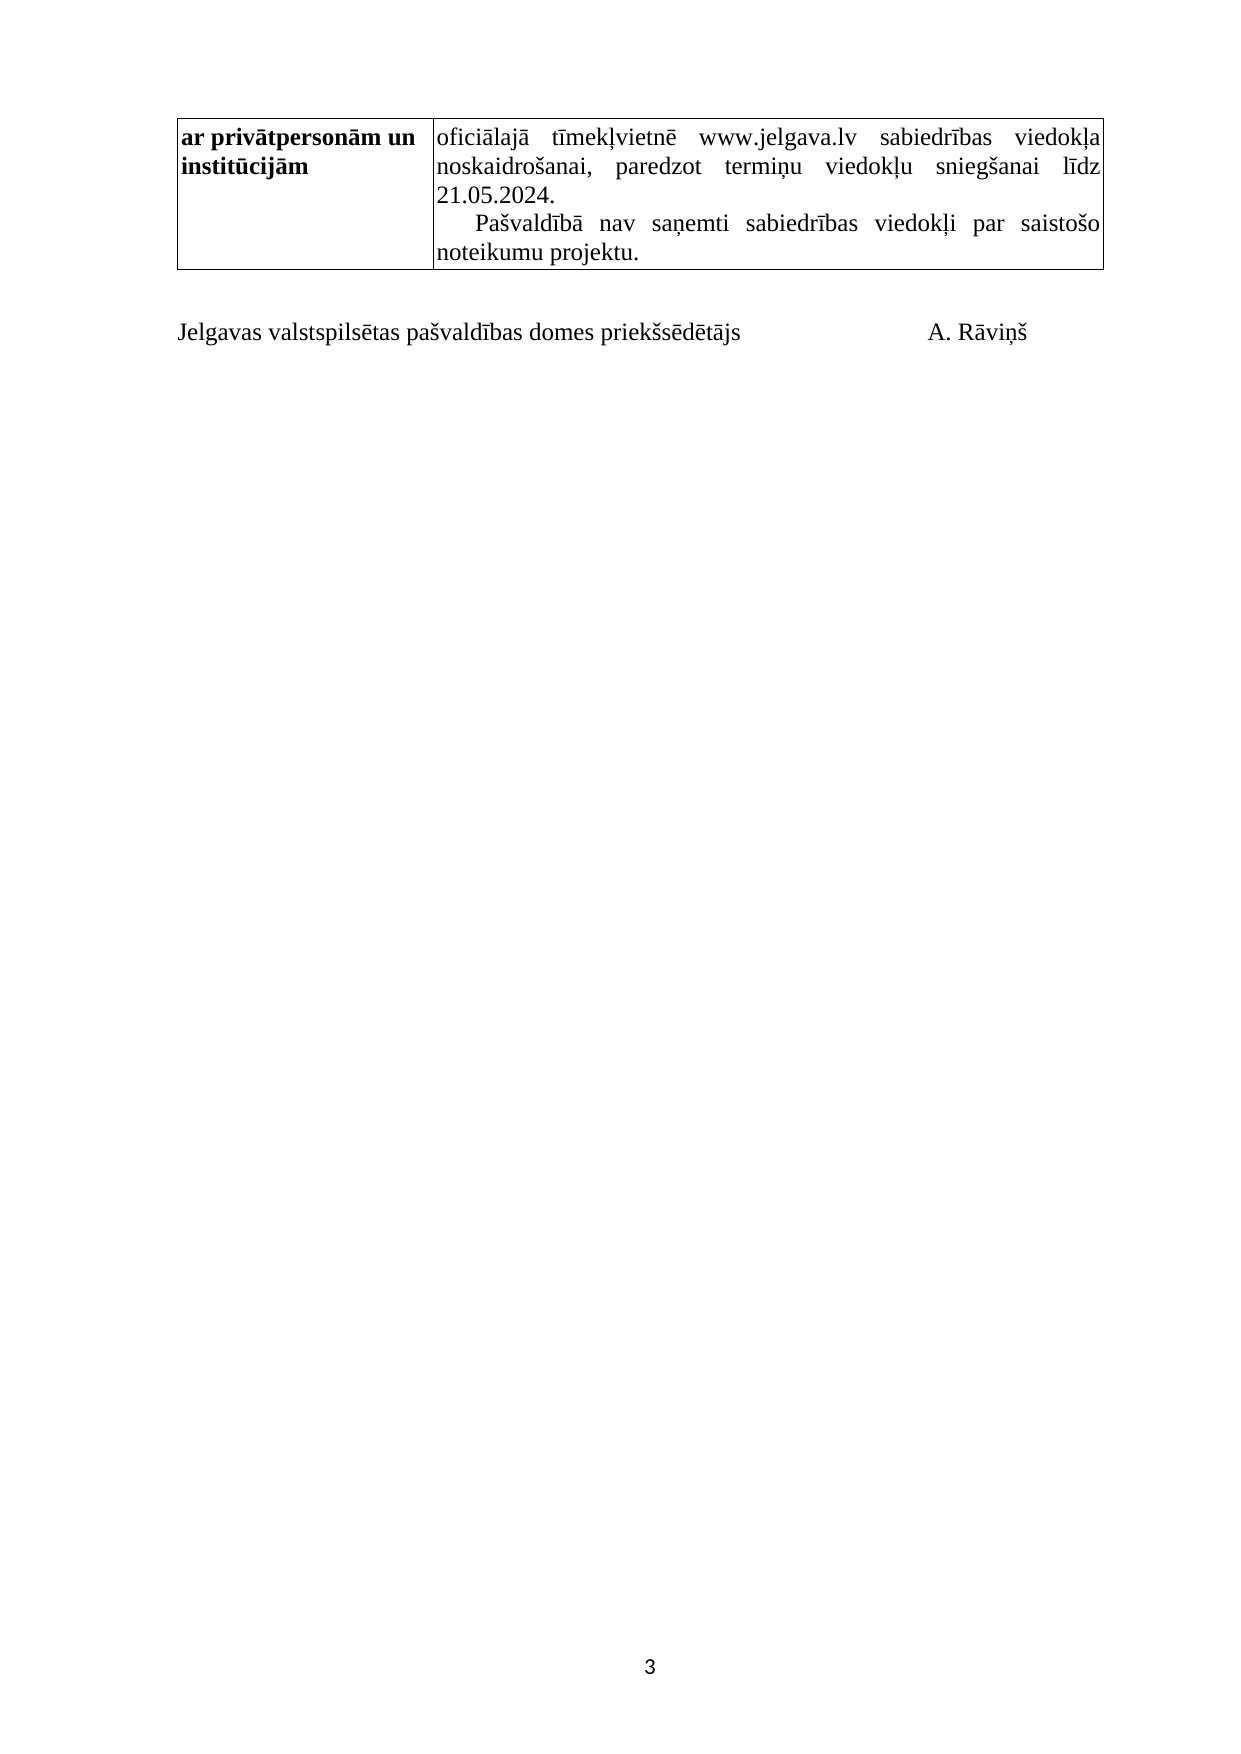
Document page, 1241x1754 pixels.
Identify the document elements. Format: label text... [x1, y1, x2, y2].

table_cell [434, 119, 1103, 269]
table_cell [178, 119, 433, 269]
text Jelgavas valstspilsētas pašvaldības domes priekšsēdētājs A. Rāviņš [177, 317, 1122, 346]
